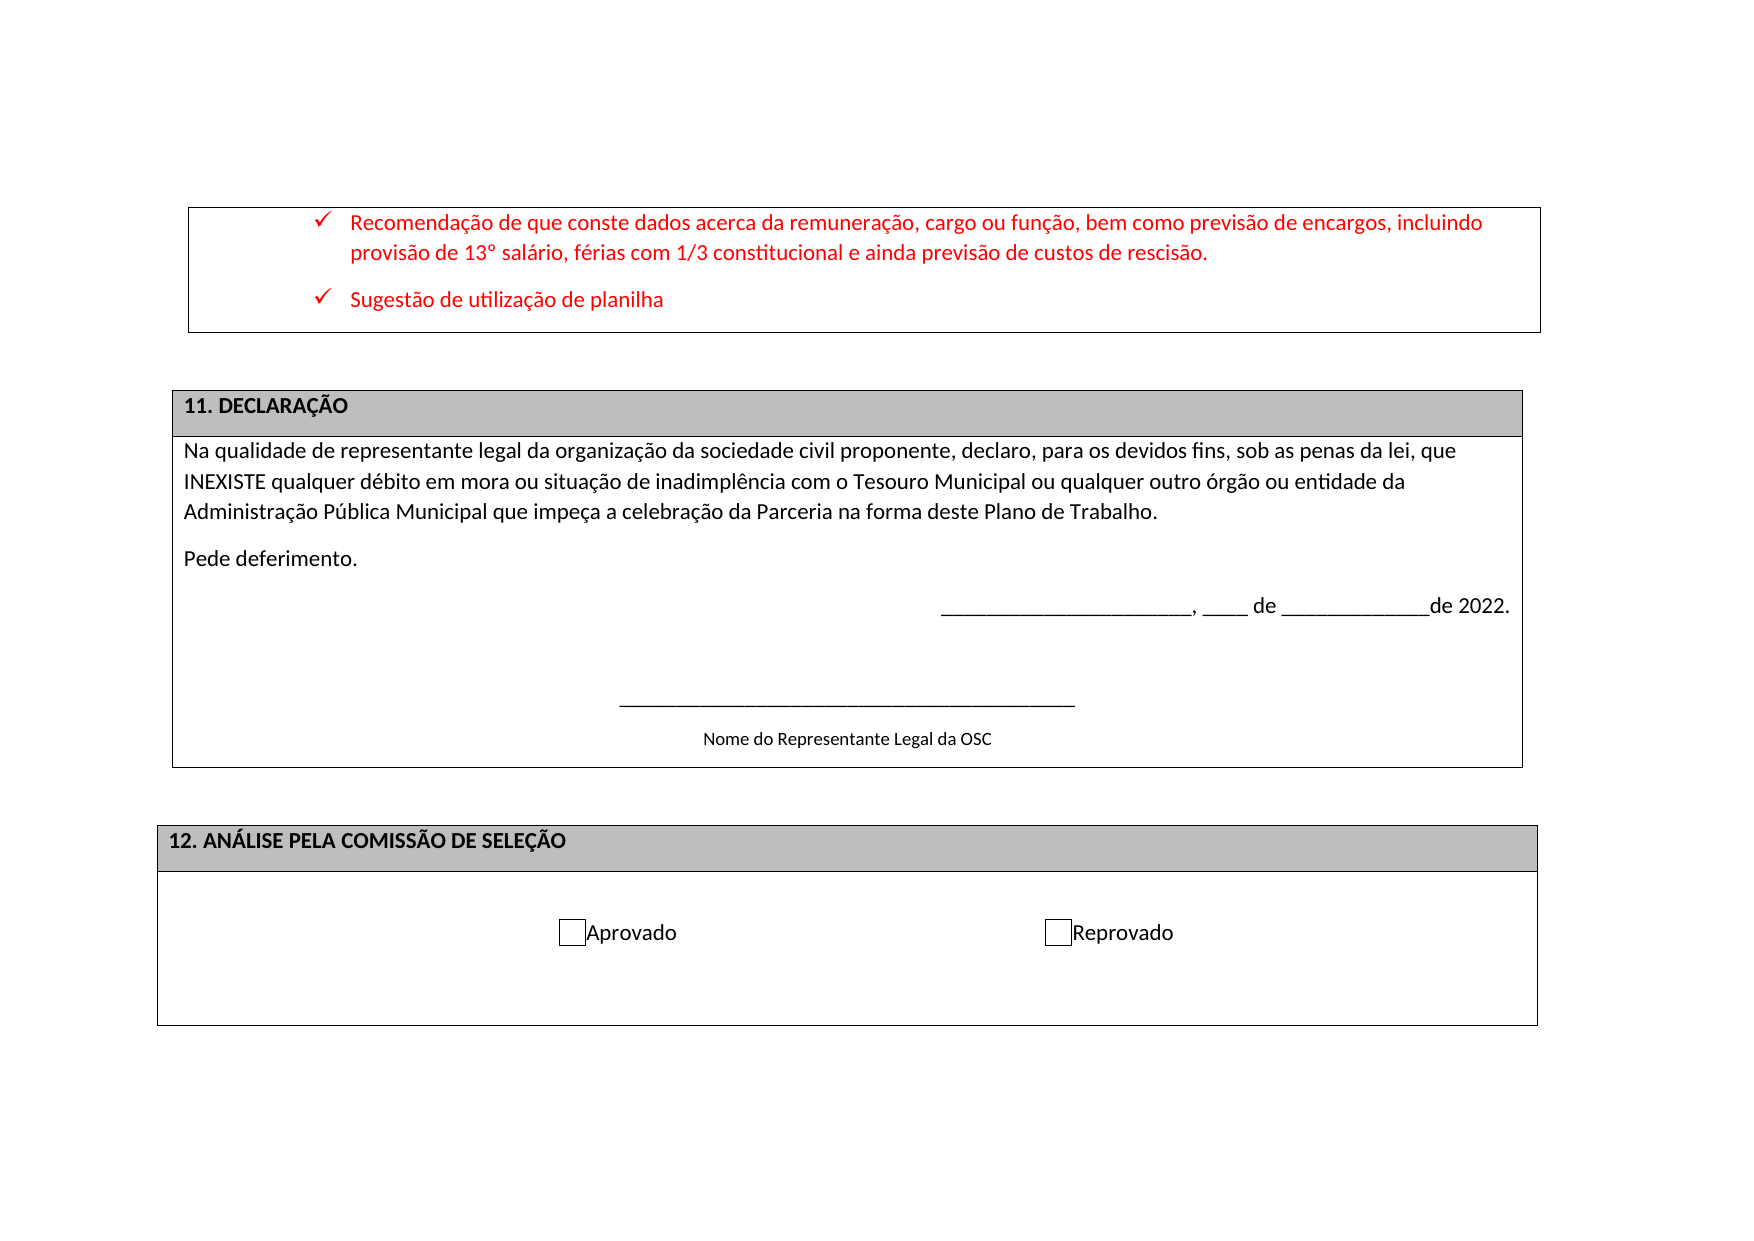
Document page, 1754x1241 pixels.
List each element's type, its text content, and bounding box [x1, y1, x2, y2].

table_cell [189, 208, 1540, 332]
table_header DECLARAÇÃO [173, 391, 1522, 436]
table_header ANÁLISE PELA COMISSÃO DE SELEÇÃO [158, 826, 1537, 871]
table_cell Na qualidade de representante legal da organização da sociedade civil proponente, declaro, para os devidos fins, sob as penas da lei, que INEXISTE qualquer débito em mora ou situação de inadimplência com o Tesouro Municipal ou qualquer outro órgão ou entidade da Administração Pública Municipal que impeça a celebração da Parceria na forma deste Plano de Trabalho. Pede deferimento. ______________________, ____ de _____________de 2022. ________________________________________ Nome do Representante Legal da OSC [173, 437, 1522, 767]
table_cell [158, 872, 1537, 1025]
